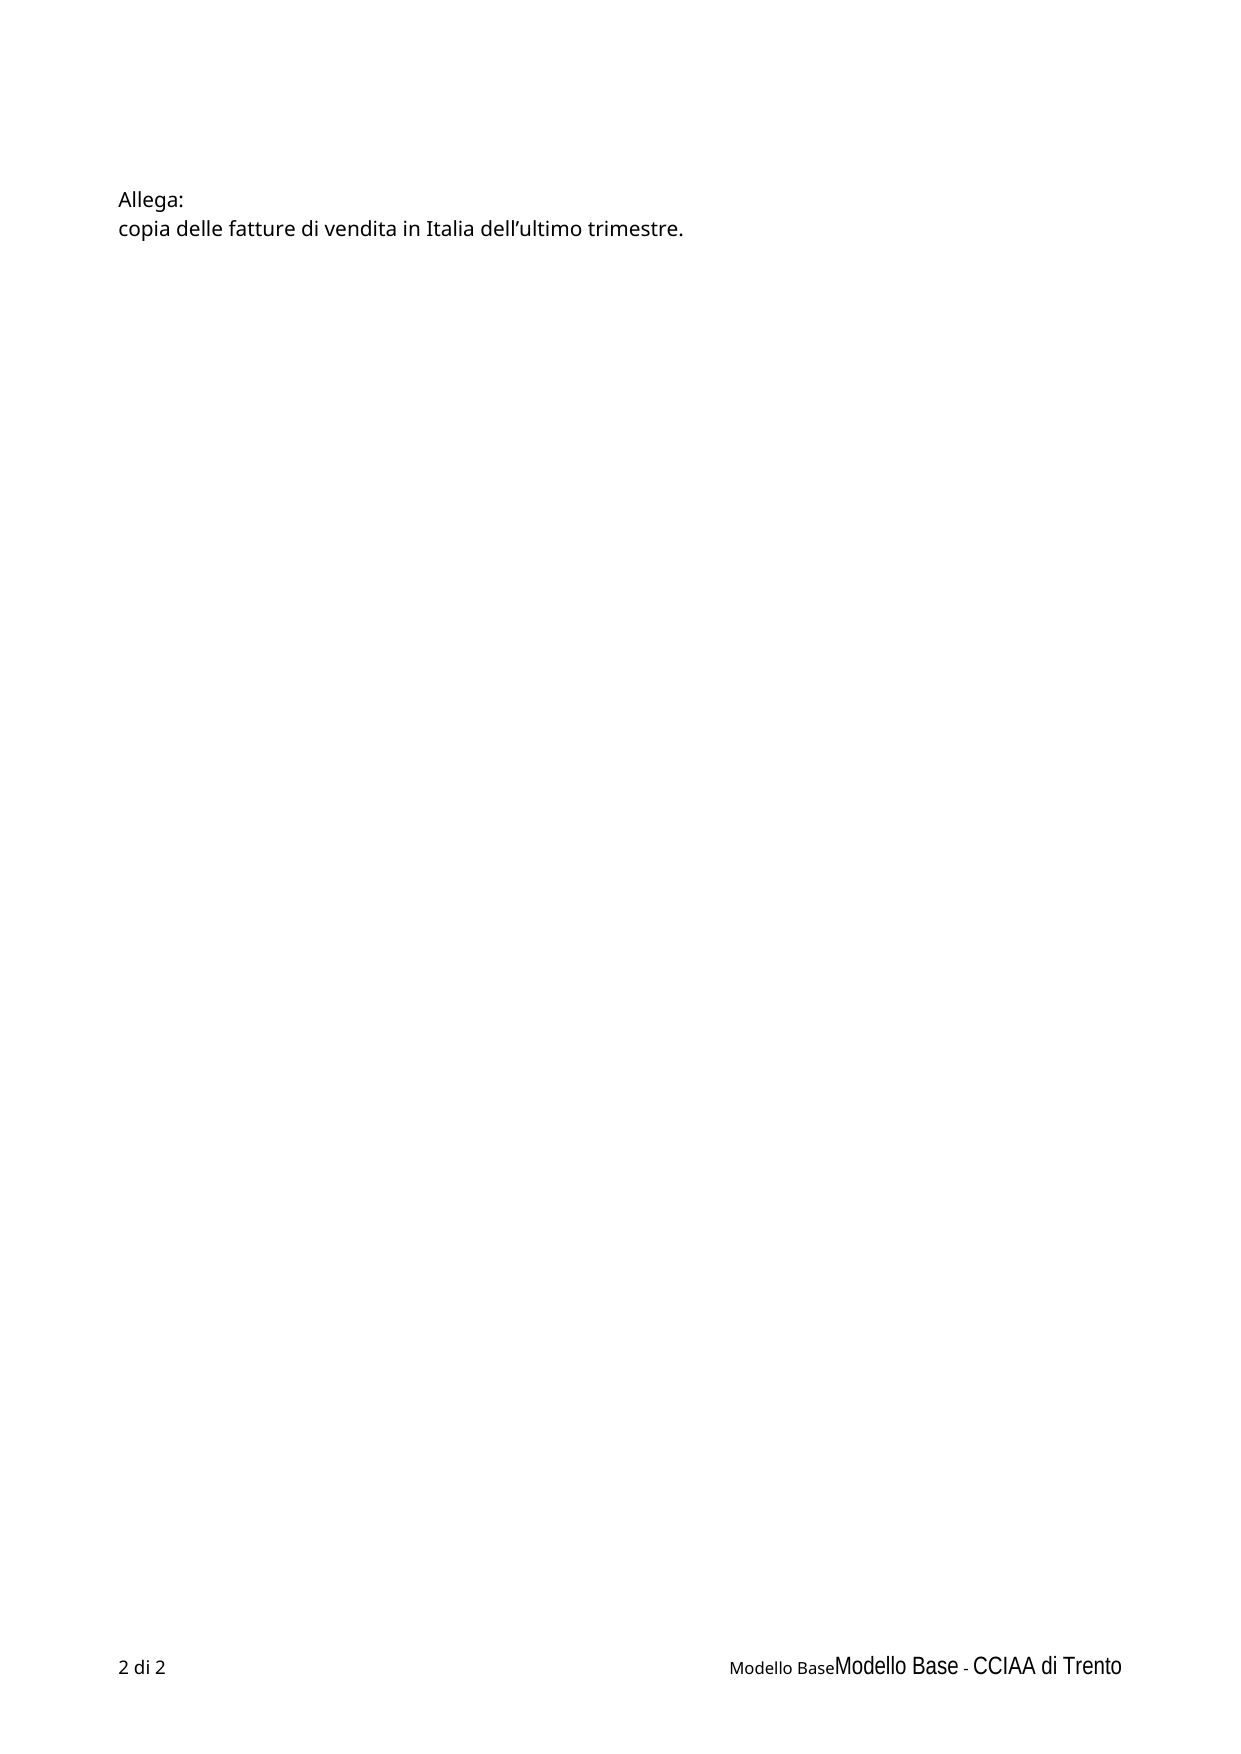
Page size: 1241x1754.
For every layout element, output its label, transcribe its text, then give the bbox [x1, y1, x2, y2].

text Allega: [118, 186, 1122, 214]
text copia delle fatture di vendita in Italia dell’ultimo trimestre. [118, 214, 1122, 242]
